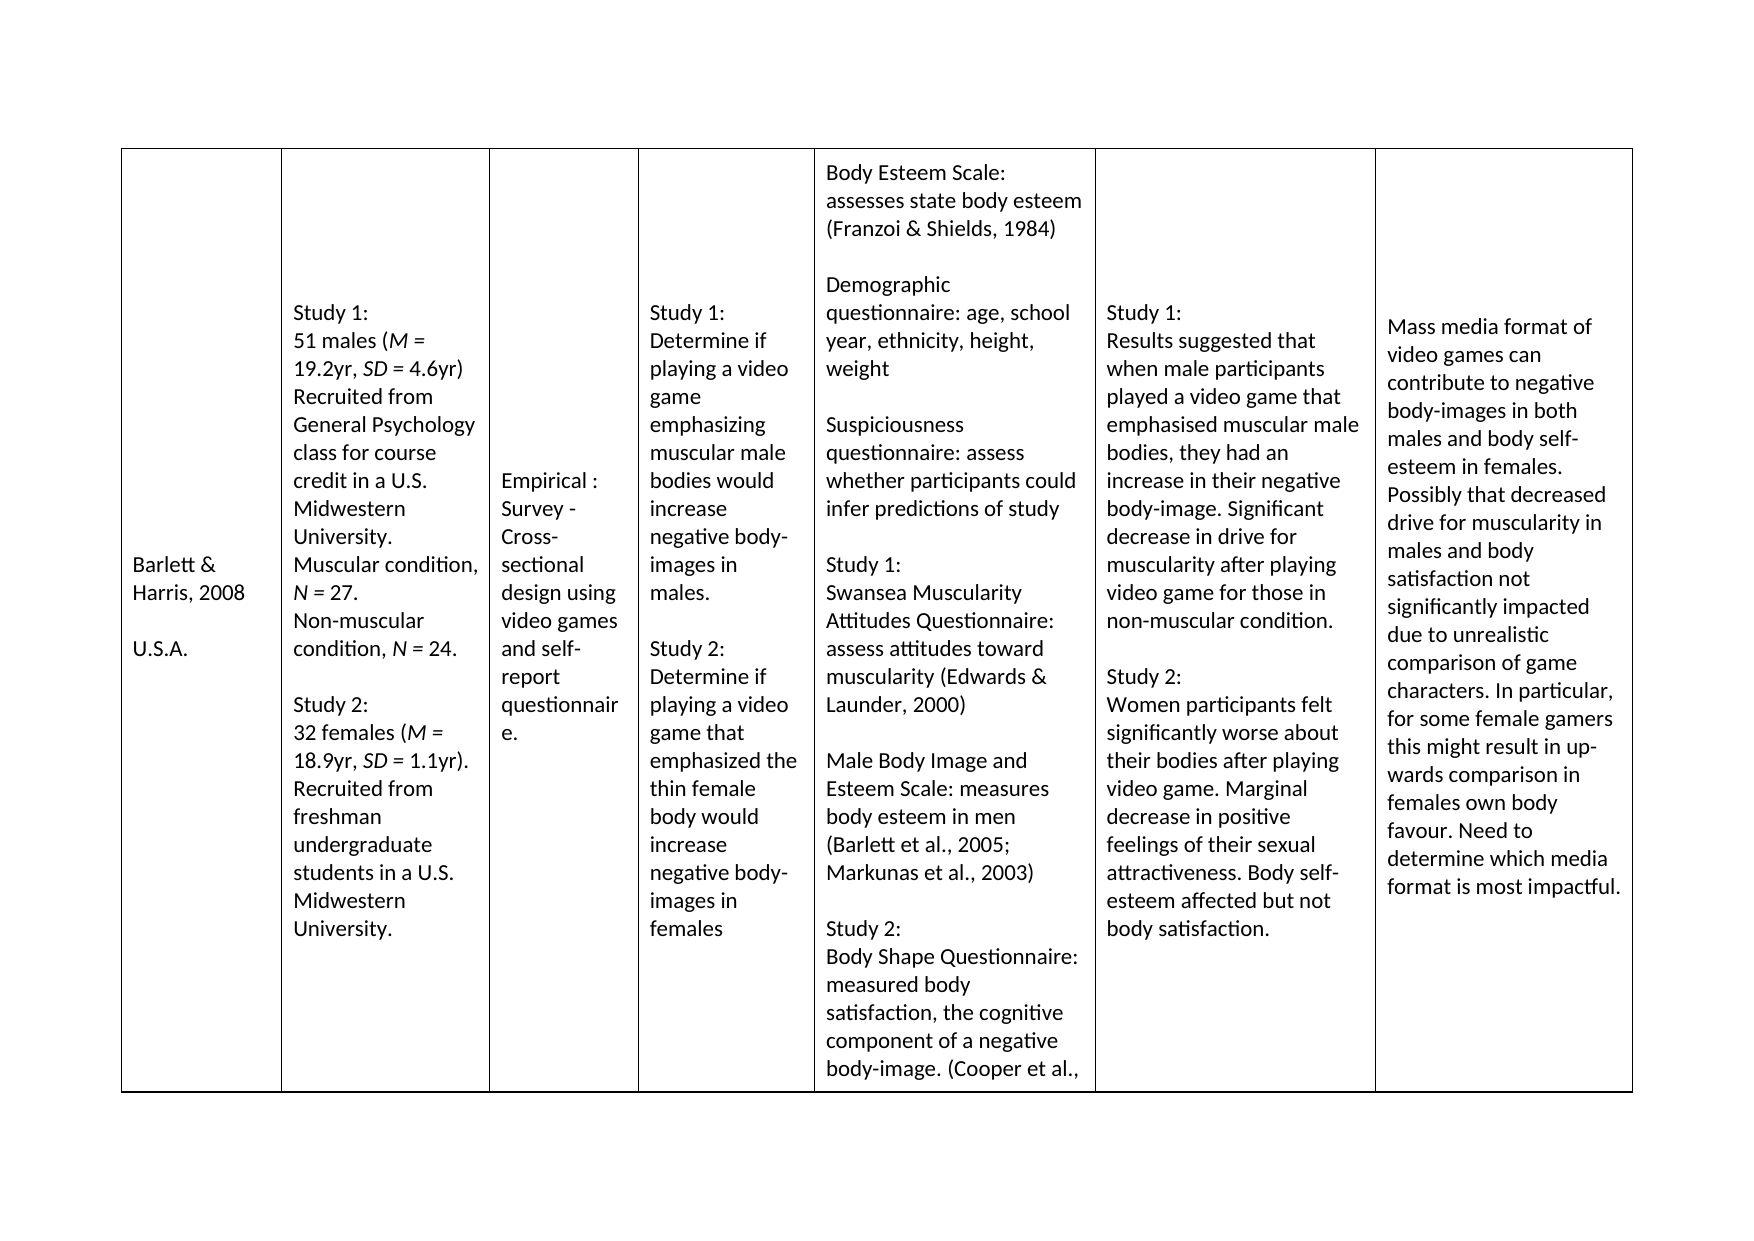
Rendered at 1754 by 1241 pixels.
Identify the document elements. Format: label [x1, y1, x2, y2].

table_cell [639, 149, 814, 1091]
table_cell [1376, 149, 1632, 1091]
table_cell [490, 149, 638, 1091]
table_cell [815, 149, 1095, 1091]
table_cell [1096, 149, 1375, 1091]
table_cell [282, 149, 489, 1091]
table_cell [122, 149, 281, 1091]
